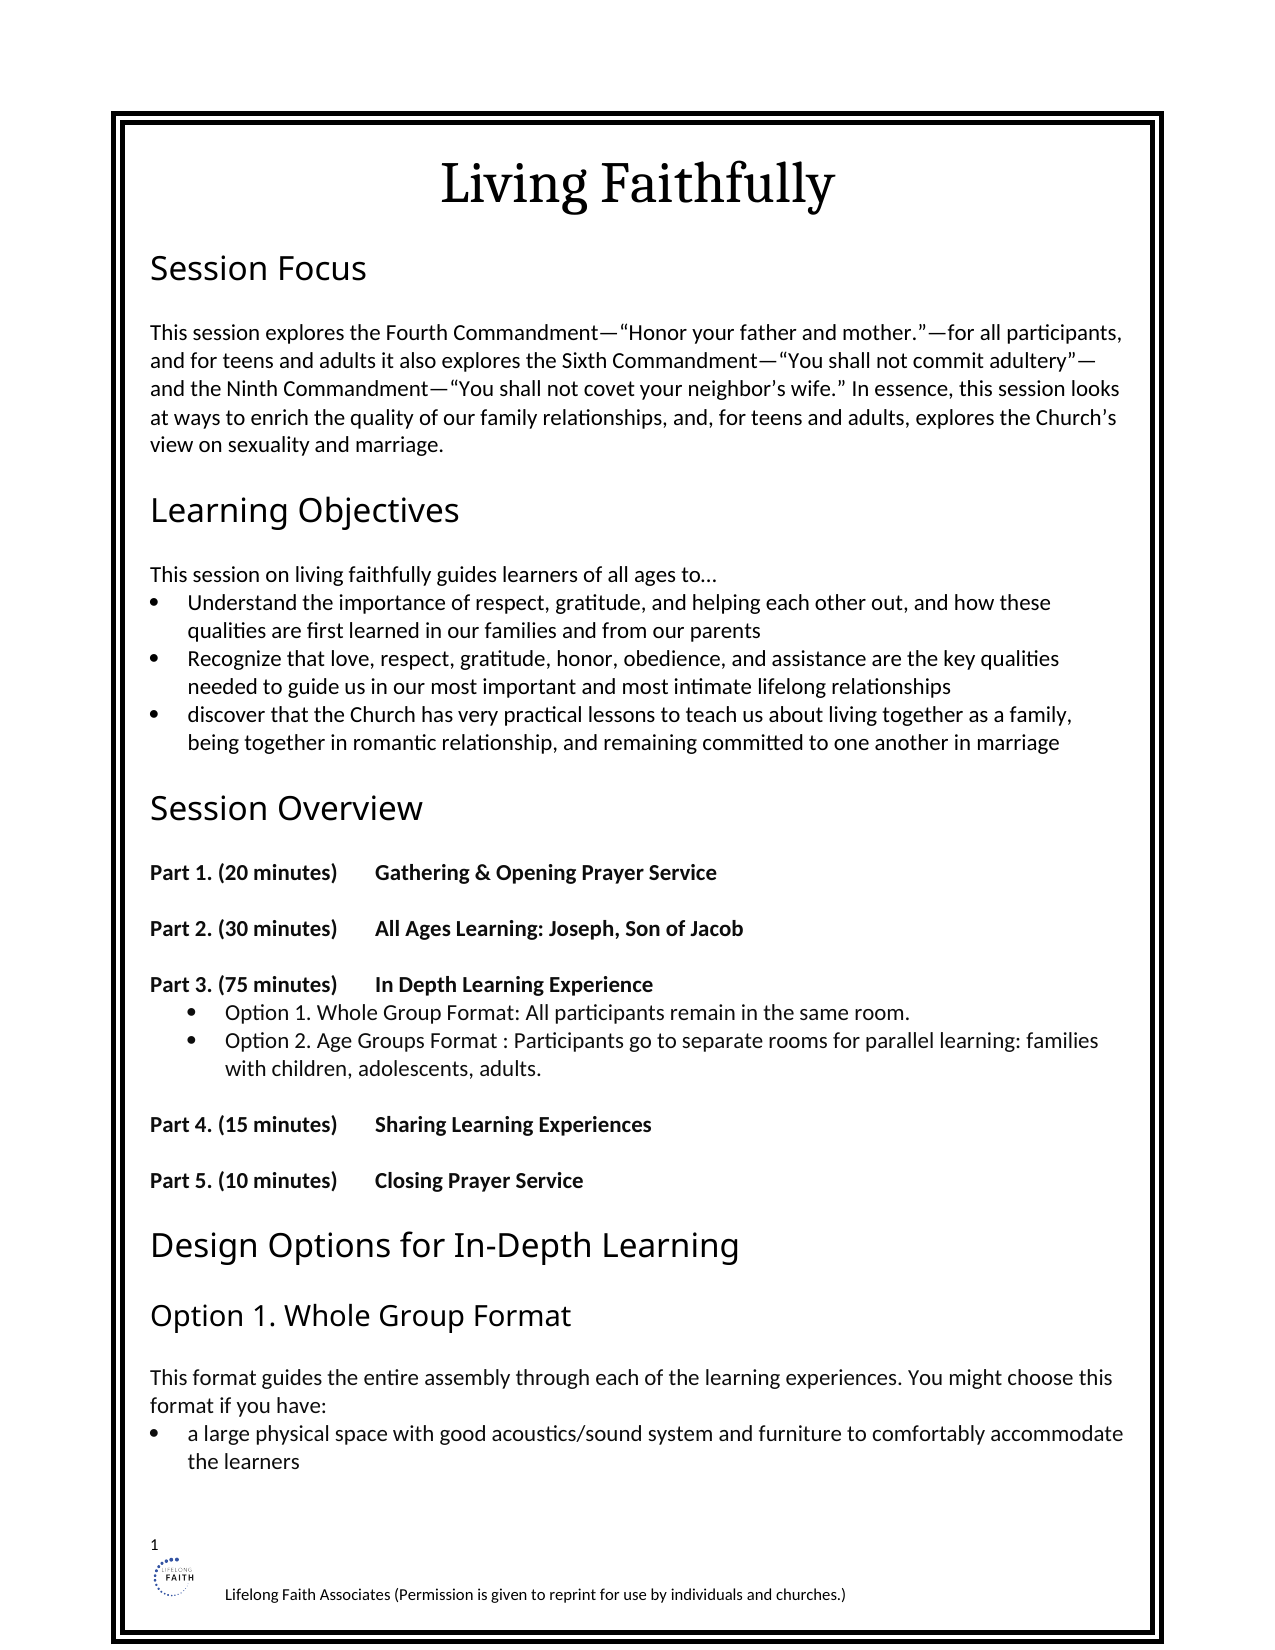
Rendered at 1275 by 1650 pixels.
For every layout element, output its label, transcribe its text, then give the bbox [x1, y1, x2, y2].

text Part 5. (10 minutes) Closing Prayer Service [150, 1166, 1125, 1194]
text This session on living faithfully guides learners of all ages to… [150, 560, 1125, 588]
list Option 2. Age Groups Format : Participants go to separate rooms for parallel learning: families with children, adolescents, adults. [187, 1026, 1125, 1082]
list discover that the Church has very practical lessons to teach us about living together as a family, being together in romantic relationship, and remaining committed to one another in marriage [150, 700, 1125, 756]
text This session explores the Fourth Commandment—“Honor your father and mother.”—for all participants, and for teens and adults it also explores the Sixth Commandment—“You shall not commit adultery”—and the Ninth Commandment—“You shall not covet your neighbor’s wife.” In essence, this session looks at ways to enrich the quality of our family relationships, and, for teens and adults, explores the Church’s view on sexuality and marriage. [150, 318, 1125, 459]
picture [150, 1554, 197, 1601]
text Part 1. (20 minutes) Gathering & Opening Prayer Service [150, 858, 1125, 886]
subtitle Session Focus [150, 245, 1125, 291]
subtitle Learning Objectives [150, 487, 1125, 532]
subtitle Design Options for In-Depth Learning [150, 1222, 1125, 1267]
text This format guides the entire assembly through each of the learning experiences. You might choose this format if you have: [150, 1363, 1125, 1419]
list Option 1. Whole Group Format: All participants remain in the same room. [187, 998, 1125, 1026]
text Part 2. (30 minutes) All Ages Learning: Joseph, Son of Jacob [150, 914, 1125, 942]
text Living Faithfully [150, 150, 1125, 217]
list Recognize that love, respect, gratitude, honor, obedience, and assistance are the key qualities needed to guide us in our most important and most intimate lifelong relationships [150, 644, 1125, 700]
text Part 4. (15 minutes) Sharing Learning Experiences [150, 1110, 1125, 1138]
subtitle Option 1. Whole Group Format [150, 1295, 1125, 1335]
list a large physical space with good acoustics/sound system and furniture to comfortably accommodate the learners [150, 1419, 1125, 1475]
text Part 3. (75 minutes) In Depth Learning Experience [150, 970, 1125, 998]
subtitle Session Overview [150, 784, 1125, 830]
list Understand the importance of respect, gratitude, and helping each other out, and how these qualities are first learned in our families and from our parents [150, 588, 1125, 644]
